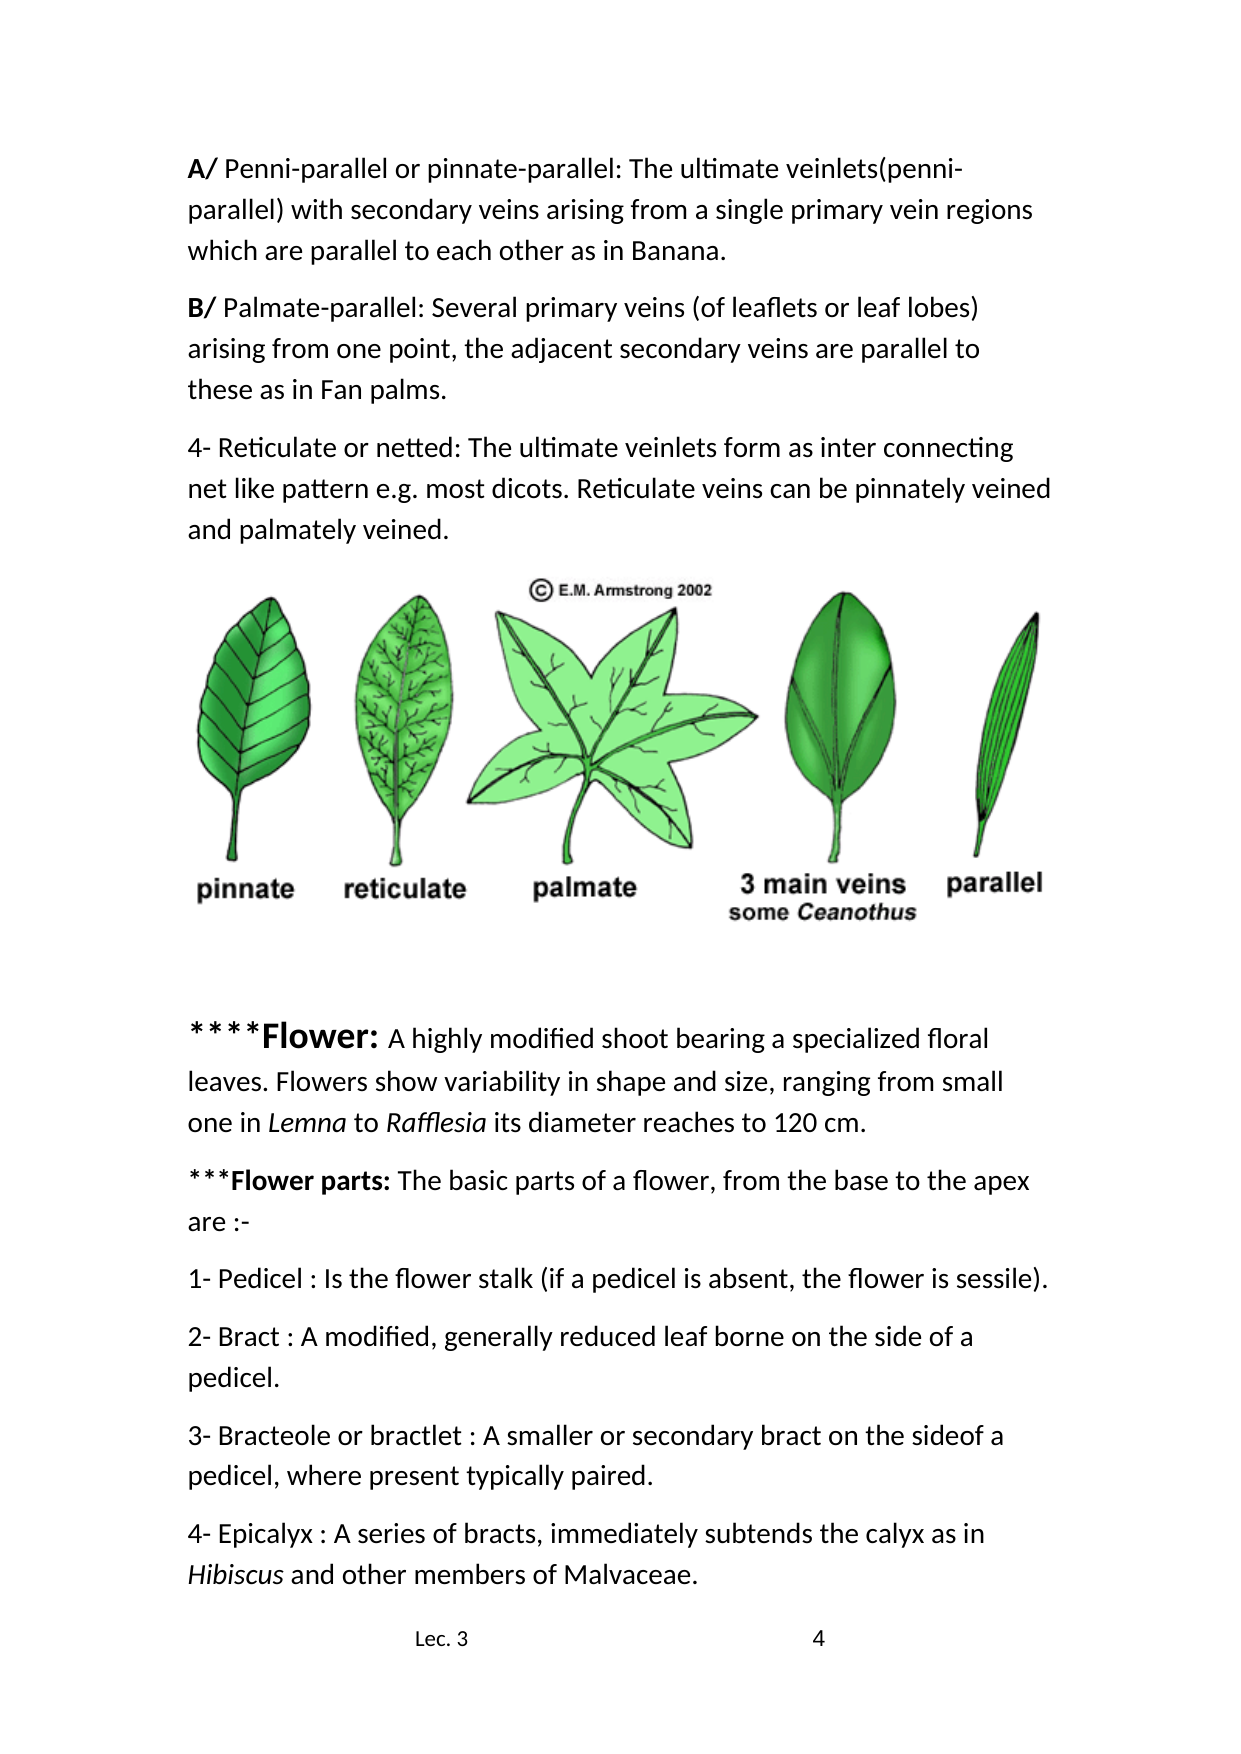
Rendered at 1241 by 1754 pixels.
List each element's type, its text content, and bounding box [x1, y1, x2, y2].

text ****Flower: A highly modified shoot bearing a specialized floral leaves. Flowers show variability in shape and size, ranging from small one in Lemna to Rafflesia its diameter reaches to 120 cm. [187, 1012, 1053, 1140]
text B/ Palmate-parallel: Several primary veins (of leaflets or leaf lobes) arising from one point, the adjacent secondary veins are parallel to these as in Fan palms. [187, 289, 1053, 407]
text 3- Bracteole or bractlet : A smaller or secondary bract on the sideof a pedicel, where present typically paired. [187, 1417, 1053, 1493]
text A/ Penni-parallel or pinnate-parallel: The ultimate veinlets(penni-parallel) with secondary veins arising from a single primary vein regions which are parallel to each other as in Banana. [187, 150, 1053, 267]
text 1- Pedicel : Is the flower stalk (if a pedicel is absent, the flower is sessile). [187, 1260, 1053, 1296]
text 4- Reticulate or netted: The ultimate veinlets form as inter connecting net like pattern e.g. most dicots. Reticulate veins can be pinnately veined and palmately veined. [187, 429, 1053, 546]
text 2- Bract : A modified, generally reduced leaf borne on the side of a pedicel. [187, 1318, 1053, 1394]
picture [187, 568, 1053, 934]
text 4- Epicalyx : A series of bracts, immediately subtends the calyx as in Hibiscus and other members of Malvaceae. [187, 1515, 1053, 1592]
text ***Flower parts: The basic parts of a flower, from the base to the apex are :- [187, 1162, 1053, 1238]
